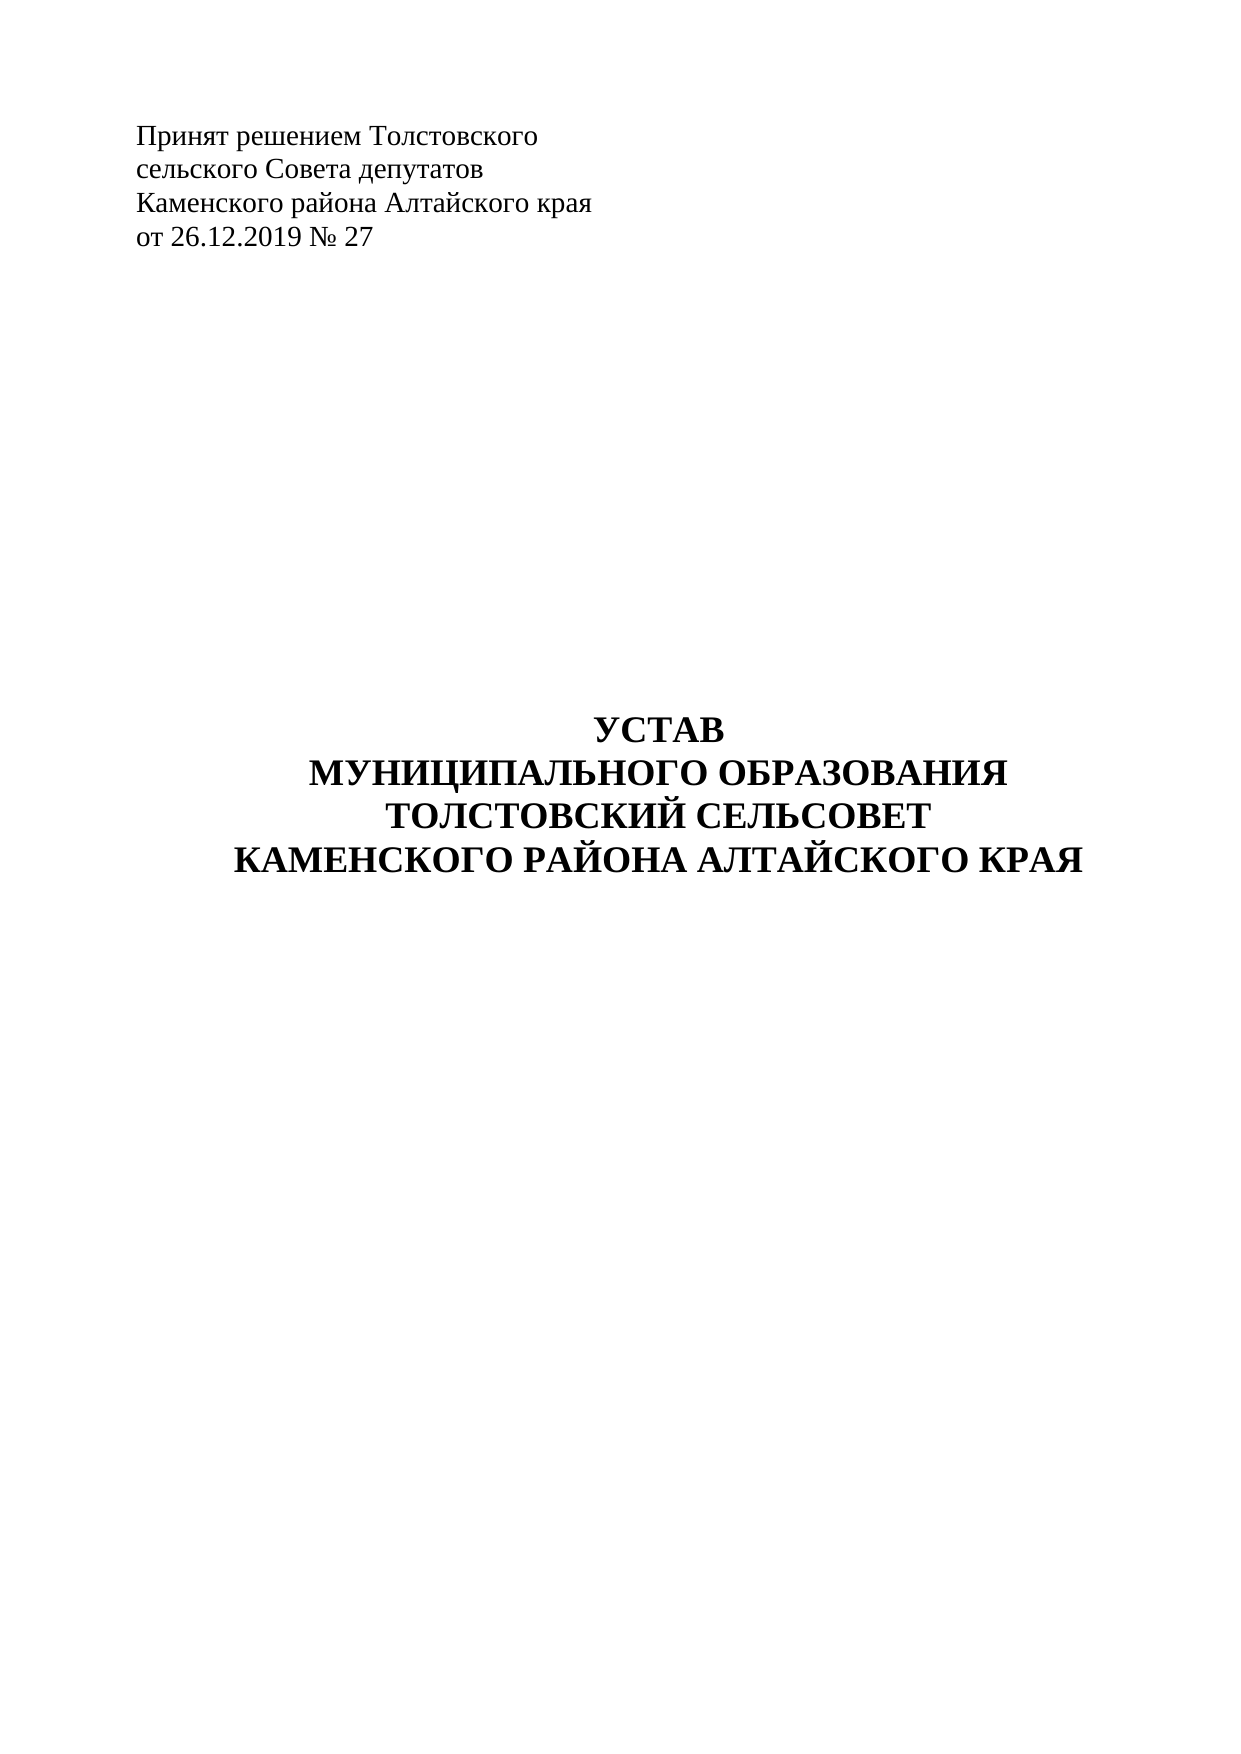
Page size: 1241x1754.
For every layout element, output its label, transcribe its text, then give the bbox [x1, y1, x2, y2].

subtitle сельского Совета депутатов [136, 152, 1181, 185]
subtitle от 26.12.2019 № 27 [136, 219, 1181, 252]
text ТОЛСТОВСКИЙ СЕЛЬСОВЕТ [136, 794, 1181, 837]
text МУНИЦИПАЛЬНОГО ОБРАЗОВАНИЯ [136, 751, 1181, 794]
subtitle Каменского района Алтайского края [136, 185, 1181, 219]
text КАМЕНСКОГО РАЙОНА АЛТАЙСКОГО КРАЯ [136, 837, 1181, 880]
subtitle Принят решением Толстовского [136, 118, 1181, 152]
text УСТАВ [136, 708, 1181, 751]
